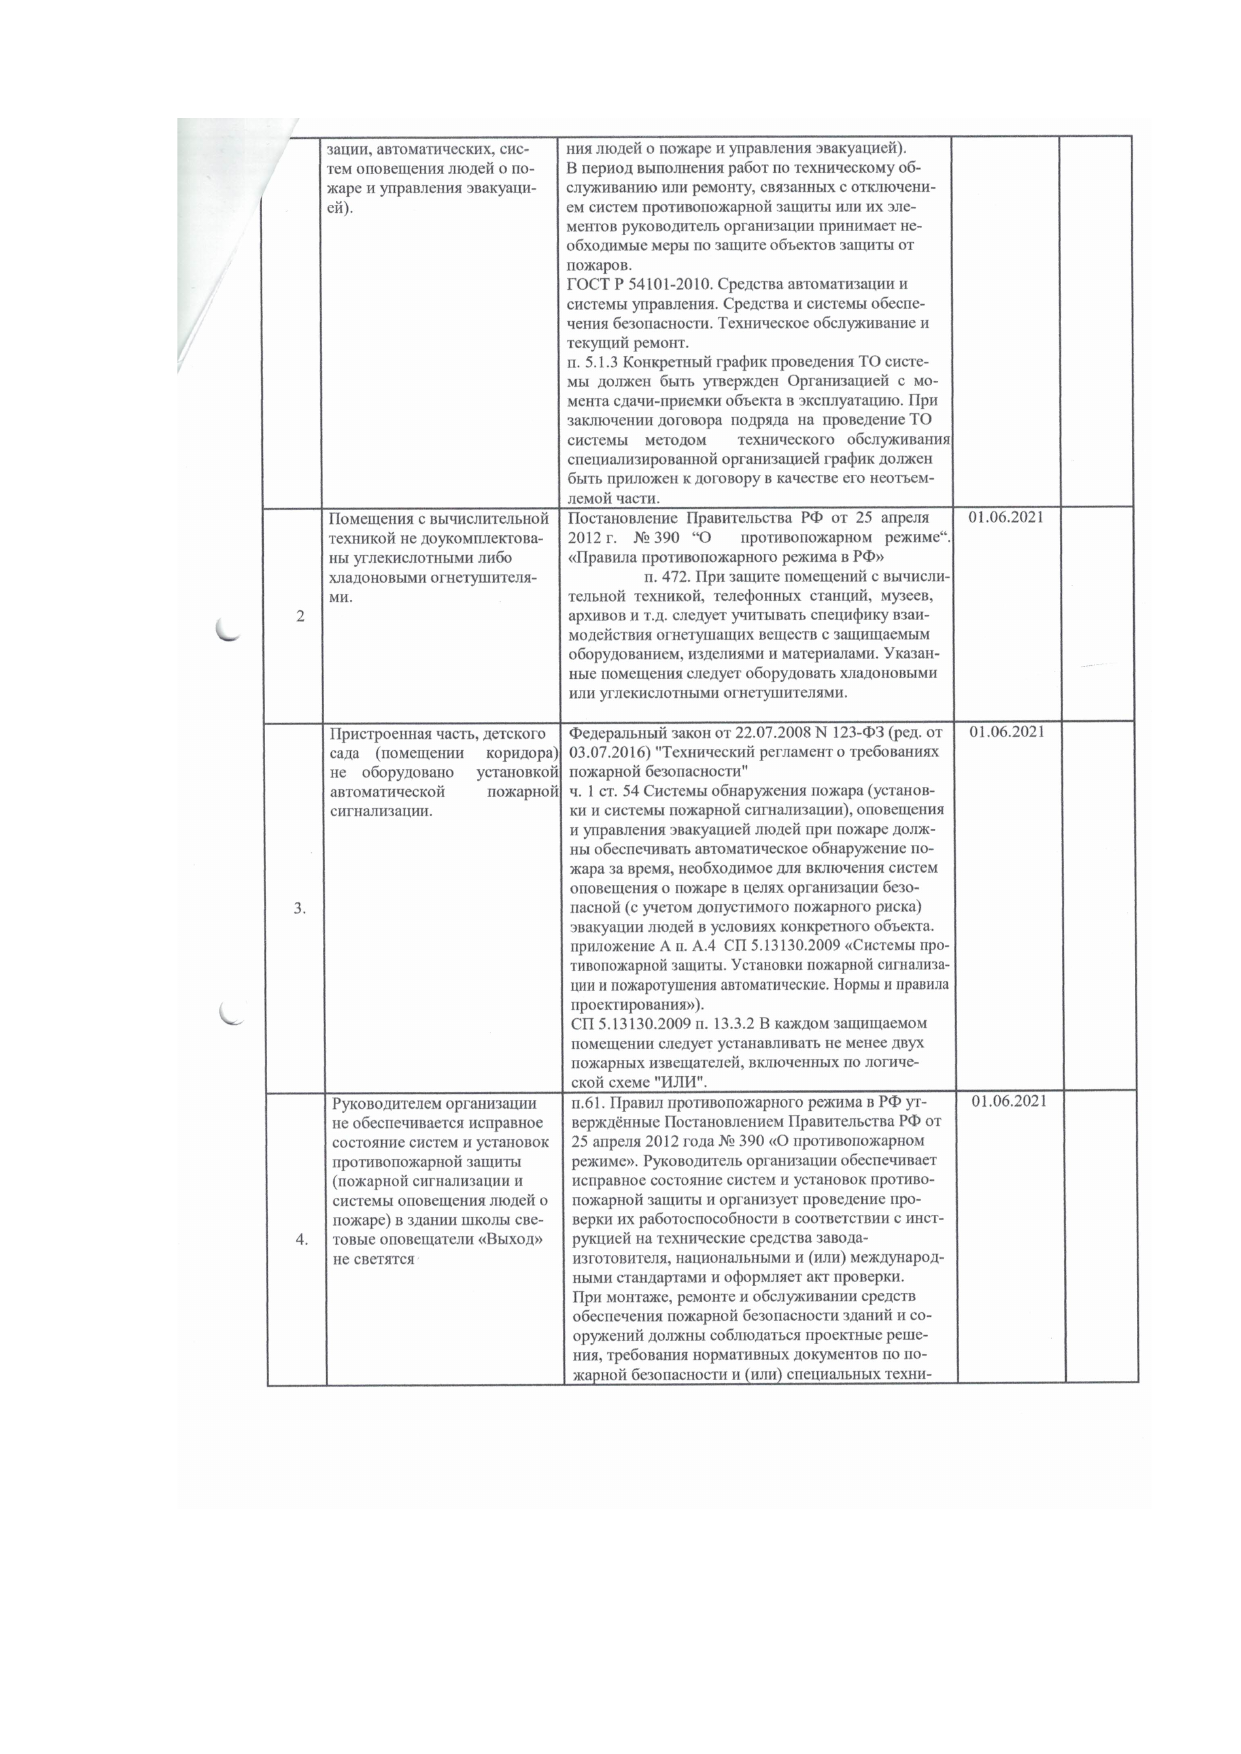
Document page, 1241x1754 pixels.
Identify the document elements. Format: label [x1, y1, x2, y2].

picture [177, 118, 1152, 1509]
